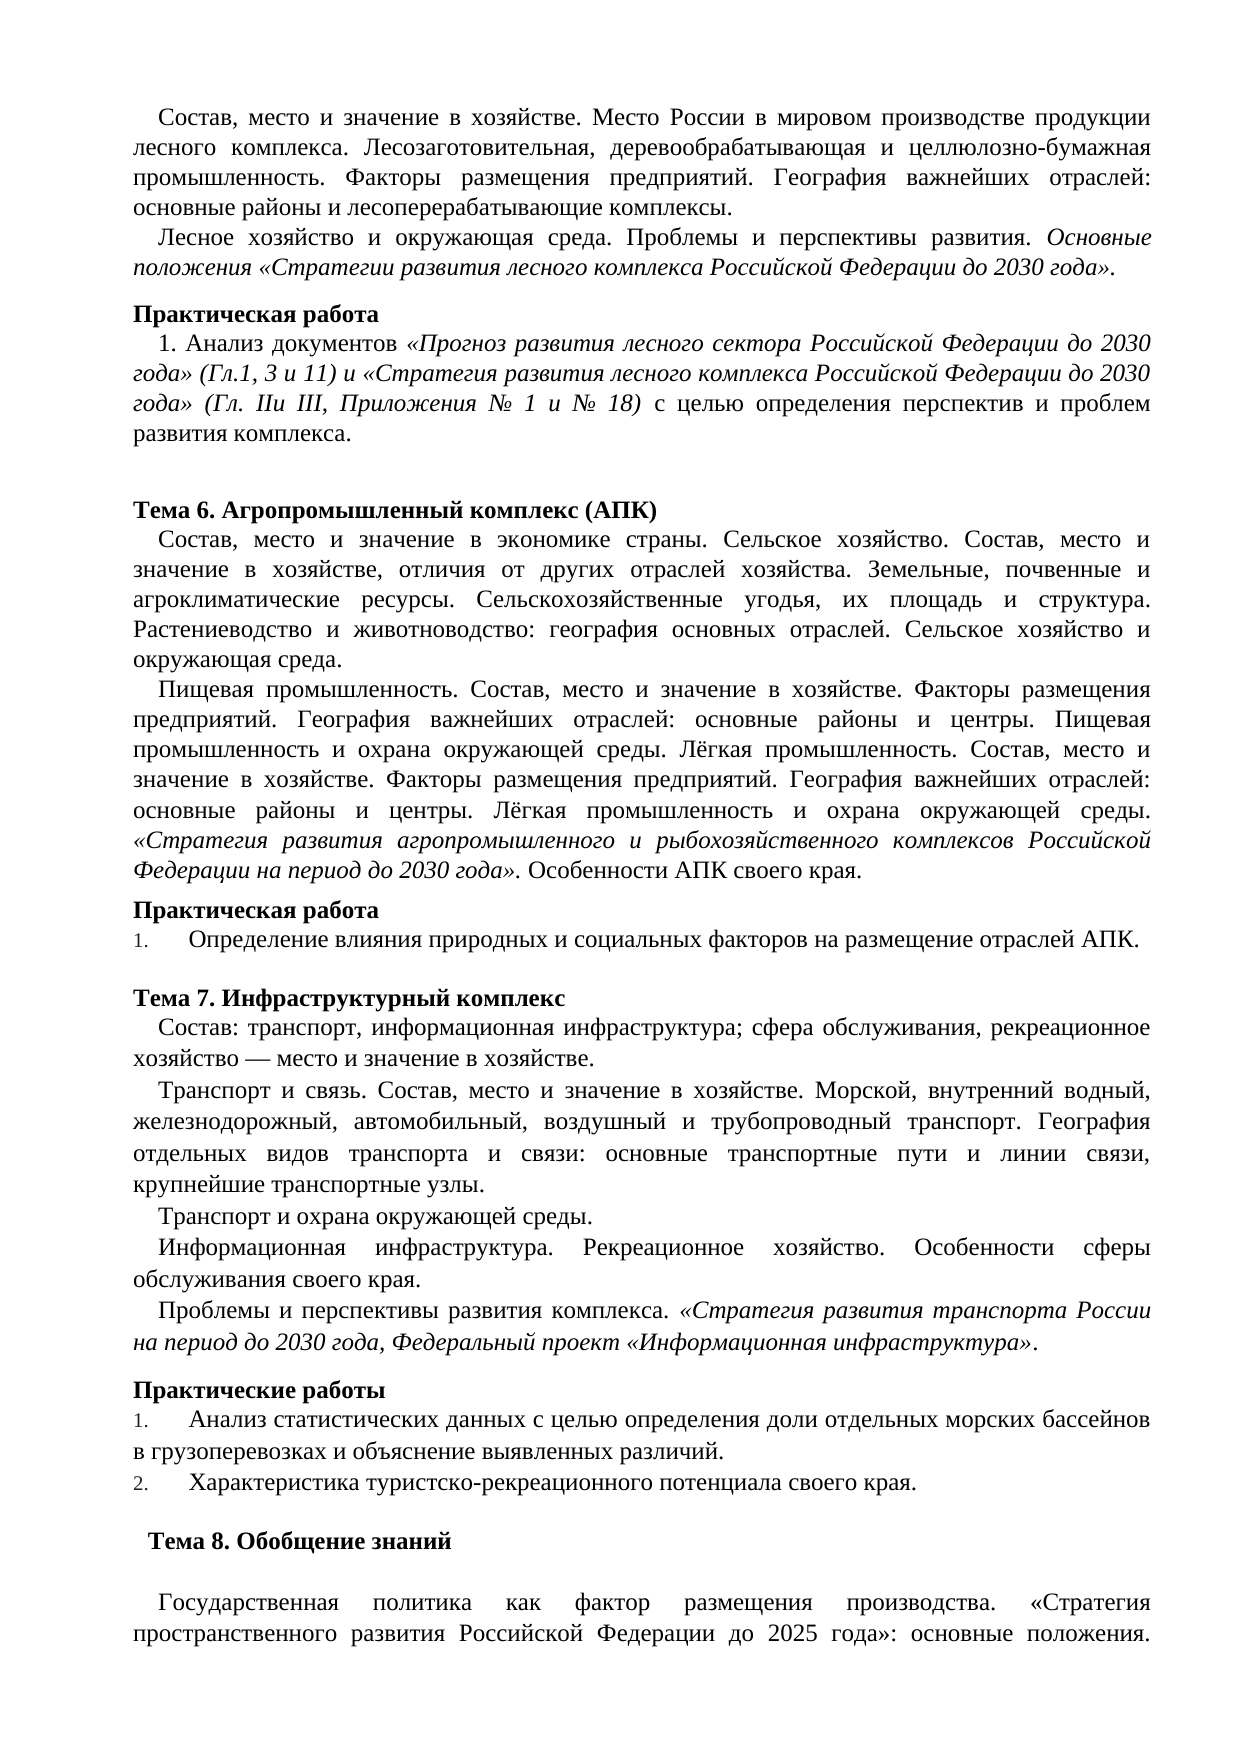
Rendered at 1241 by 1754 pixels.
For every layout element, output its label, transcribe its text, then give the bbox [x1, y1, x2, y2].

text Тема 7. Инфраструктурный комплекс [133, 983, 1152, 1012]
text Пищевая промышленность. Состав, место и значение в хозяйстве. Факторы размещения предприятий. География важнейших отраслей: основные районы и центры. Пищевая промышленность и охрана окружающей среды. Лёгкая промышленность. Состав, место и значение в хозяйстве. Факторы размещения предприятий. География важнейших отраслей: основные районы и центры. Лёгкая промышленность и охрана окружающей среды. «Стратегия развития агропромышленного и рыбохозяйственного комплексов Российской Федерации на период до 2030 года». Особенности АПК своего края. [133, 674, 1152, 884]
text Практическая работа [133, 895, 1152, 924]
text Транспорт и охрана окружающей среды. [133, 1201, 1152, 1230]
text Транспорт и связь. Состав, место и значение в хозяйстве. Морской, внутренний водный, железнодорожный, автомобильный, воздушный и трубопроводный транспорт. География отдельных видов транспорта и связи: основные транспортные пути и линии связи, крупнейшие транспортные узлы. [133, 1075, 1152, 1198]
text Практические работы [133, 1375, 1152, 1404]
text Состав, место и значение в экономике страны. Сельское хозяйство. Состав, место и значение в хозяйстве, отличия от других отраслей хозяйства. Земельные, почвенные и агроклиматические ресурсы. Сельскохозяйственные угодья, их площадь и структура. Растениеводство и животноводство: география основных отраслей. Сельское хозяйство и окружающая среда. [133, 524, 1152, 673]
text Состав: транспорт, информационная инфраструктура; сфера обслуживания, рекреационное хозяйство — место и значение в хозяйстве. [133, 1012, 1152, 1072]
text Лесное хозяйство и окружающая среда. Проблемы и перспективы развития. Основные положения «Стратегии развития лесного комплекса Российской Федерации до 2030 года». [133, 222, 1152, 281]
list Определение влияния природных и социальных факторов на размещение отраслей АПК. [133, 924, 1152, 953]
text Тема 6. Агропромышленный комплекс (АПК) [133, 495, 1152, 524]
text Состав, место и значение в хозяйстве. Место России в мировом производстве продукции лесного комплекса. Лесозаготовительная, деревообрабатывающая и целлюлозно-бумажная промышленность. Факторы размещения предприятий. География важнейших отраслей: основные районы и лесоперерабатывающие комплексы. [133, 102, 1152, 221]
text Информационная инфраструктура. Рекреационное хозяйство. Особенности сферы обслуживания своего края. [133, 1232, 1152, 1293]
text Тема 8. Обобщение знаний [148, 1526, 1136, 1555]
list Характеристика туристско-рекреационного потенциала своего края. [133, 1467, 1152, 1496]
list Анализ статистических данных с целью определения доли отдельных морских бассейнов в грузоперевозках и объяснение выявленных различий. [133, 1404, 1152, 1464]
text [133, 1587, 1152, 1647]
text 1. Анализ документов «Прогноз развития лесного сектора Российской Федерации до 2030 года» (Гл.1, 3 и 11) и «Стратегия развития лесного комплекса Российской Федерации до 2030 года» (Гл. IIи III, Приложения № 1 и № 18) с целью определения перспектив и проблем развития комплекса. [133, 328, 1152, 447]
text Проблемы и перспективы развития комплекса. «Стратегия развития транспорта России на период до 2030 года, Федеральный проект «Информационная инфраструктура». [133, 1296, 1152, 1356]
text Практическая работа [133, 299, 1152, 328]
